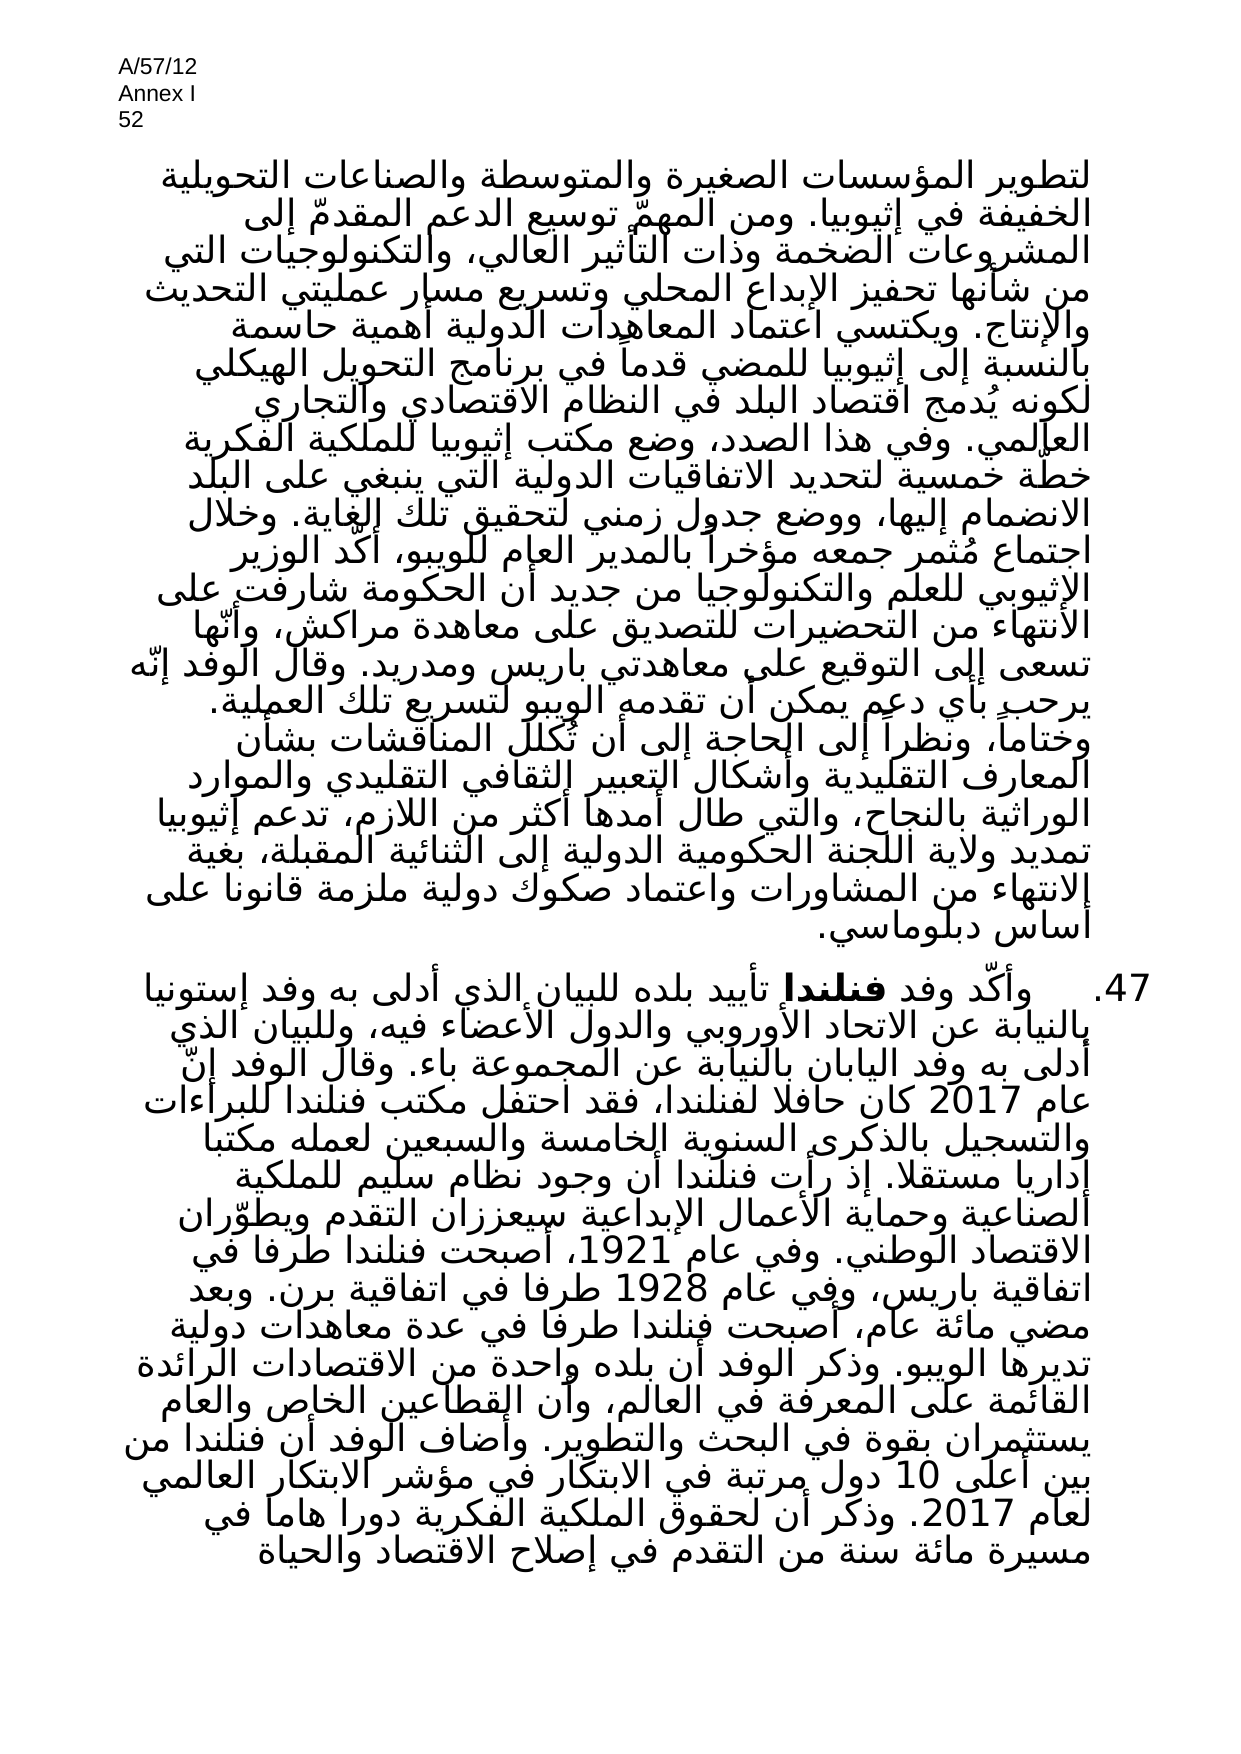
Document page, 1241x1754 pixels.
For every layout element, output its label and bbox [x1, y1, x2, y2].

text [118, 971, 1092, 1571]
text [118, 158, 1092, 946]
